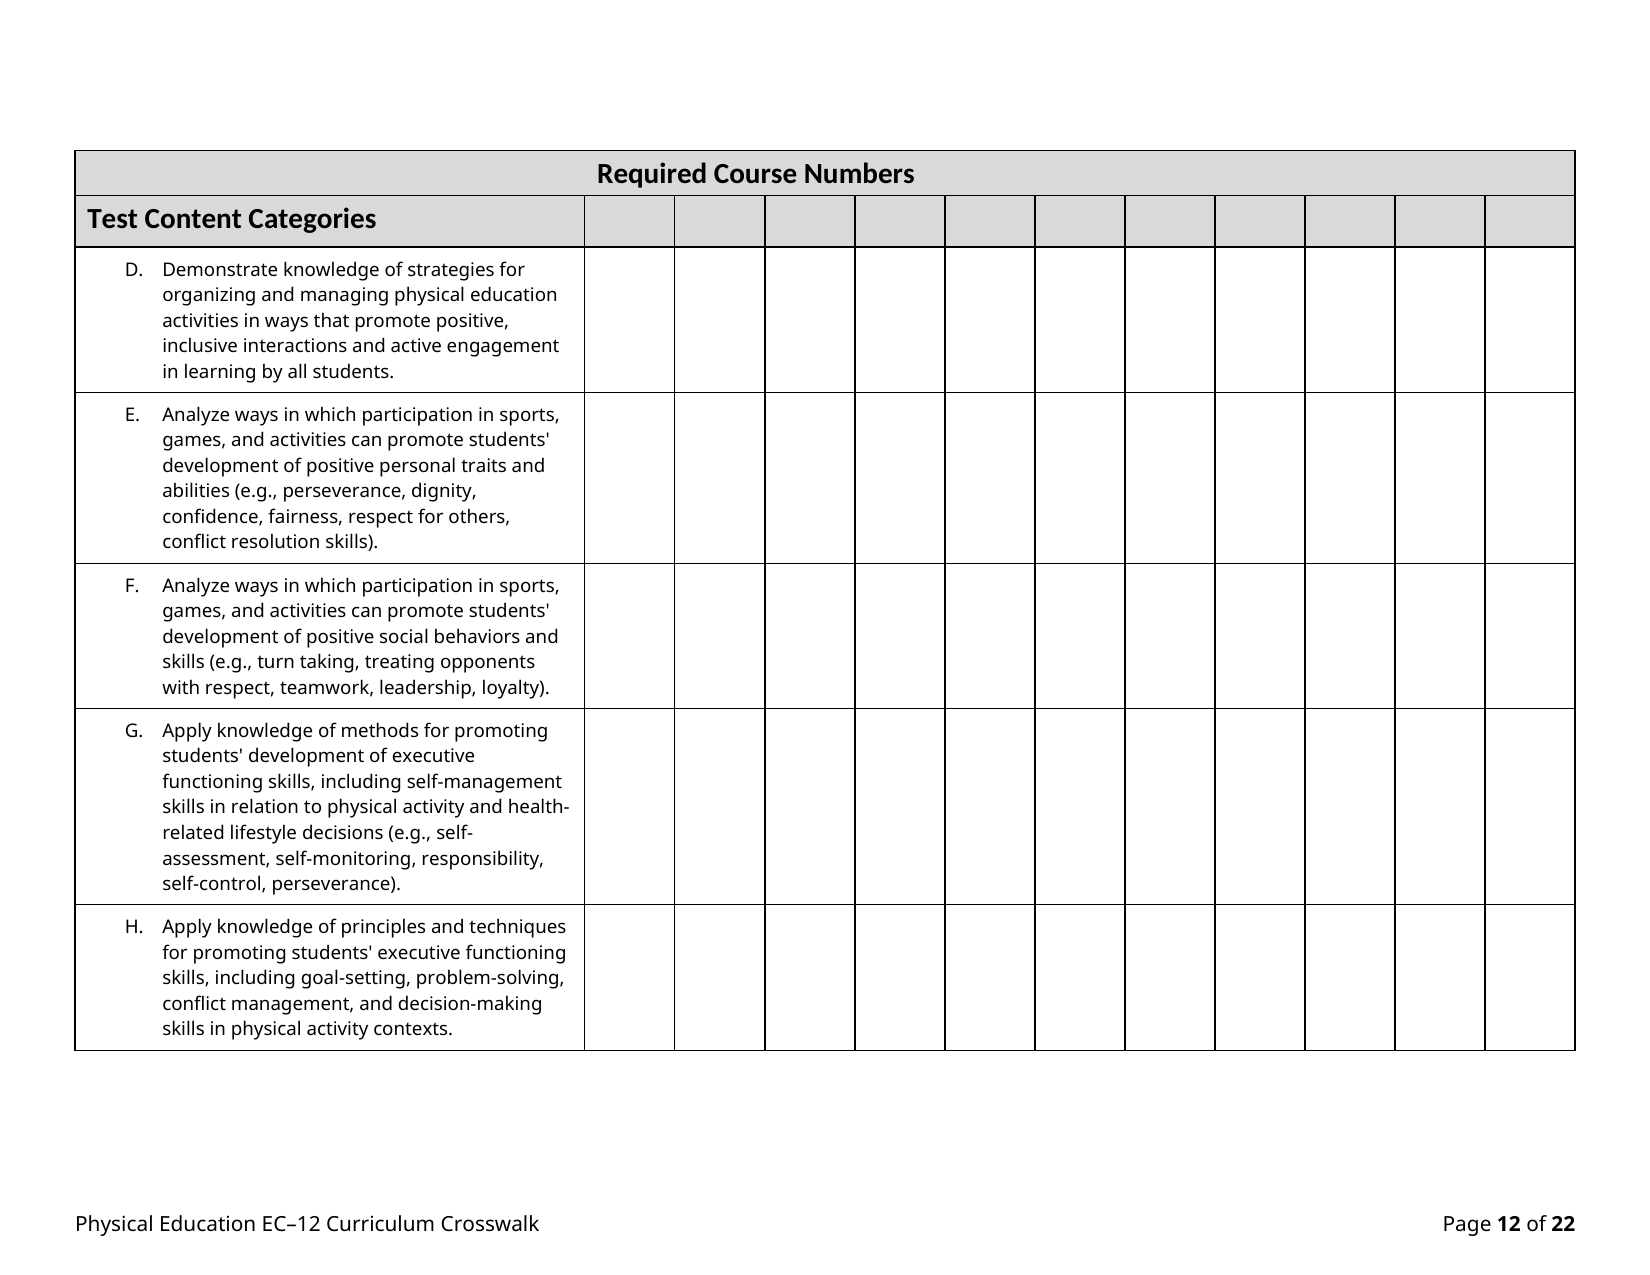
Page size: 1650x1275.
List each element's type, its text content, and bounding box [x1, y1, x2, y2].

table_cell [1396, 196, 1484, 246]
table_cell [946, 564, 1034, 708]
table_cell [675, 196, 764, 246]
table_cell [1216, 248, 1304, 392]
table_cell [766, 196, 854, 246]
table_cell [675, 564, 764, 708]
table_cell [1216, 196, 1304, 246]
table_cell [1306, 905, 1394, 1049]
table_cell [1216, 393, 1304, 563]
table_cell [1306, 393, 1394, 563]
table_cell [585, 393, 674, 563]
table_cell [1216, 564, 1304, 708]
table_cell [585, 905, 674, 1049]
table_cell [1486, 564, 1574, 708]
table_cell [766, 248, 854, 392]
table_cell [1486, 393, 1574, 563]
table_cell [1396, 905, 1484, 1049]
table_cell [1036, 393, 1124, 563]
table_cell [585, 248, 674, 392]
table_cell [1126, 196, 1214, 246]
table_cell [1126, 393, 1214, 563]
table_cell [1396, 393, 1484, 563]
table_cell [1036, 248, 1124, 392]
table_cell [1396, 709, 1484, 904]
table_cell [856, 709, 944, 904]
table_cell [1306, 196, 1394, 246]
table_cell [766, 905, 854, 1049]
table_cell [1396, 248, 1484, 392]
table_cell [766, 709, 854, 904]
table_cell [856, 393, 944, 563]
table_cell Apply knowledge of principles and techniques for promoting students' executive functioning skills, including goal-setting, problem-solving, conflict management, and decision-making skills in physical activity contexts. [76, 905, 584, 1049]
table_cell [675, 905, 764, 1049]
table_cell Demonstrate knowledge of strategies for organizing and managing physical education activities in ways that promote positive, inclusive interactions and active engagement in learning by all students. [76, 248, 584, 392]
table_header Required Course Numbers [585, 151, 1574, 195]
table_cell [1216, 709, 1304, 904]
table_cell [946, 905, 1034, 1049]
table_cell [585, 564, 674, 708]
table_cell [946, 393, 1034, 563]
table_cell [1036, 905, 1124, 1049]
table_cell Analyze ways in which participation in sports, games, and activities can promote students' development of positive social behaviors and skills (e.g., turn taking, treating opponents with respect, teamwork, leadership, loyalty). [76, 564, 584, 708]
table_cell [946, 248, 1034, 392]
table_cell [766, 393, 854, 563]
table_cell [1216, 905, 1304, 1049]
table_cell [1126, 709, 1214, 904]
table_cell [585, 196, 674, 246]
table_cell [856, 564, 944, 708]
table_cell [675, 709, 764, 904]
table_cell [1486, 905, 1574, 1049]
table_cell [1126, 564, 1214, 708]
table_cell [585, 709, 674, 904]
table_cell Apply knowledge of methods for promoting students' development of executive functioning skills, including self-management skills in relation to physical activity and health-related lifestyle decisions (e.g., self-assessment, self-monitoring, responsibility, self-control, perseverance). [76, 709, 584, 904]
table_cell [1486, 248, 1574, 392]
table_cell [1486, 709, 1574, 904]
table_cell [1306, 564, 1394, 708]
table_cell [1306, 248, 1394, 392]
table_cell [856, 196, 944, 246]
table_cell [766, 564, 854, 708]
table_cell [1396, 564, 1484, 708]
table_cell [1036, 564, 1124, 708]
table_cell [1126, 248, 1214, 392]
table_cell [675, 248, 764, 392]
table_cell [946, 196, 1034, 246]
table_cell [1306, 709, 1394, 904]
table_cell [946, 709, 1034, 904]
table_cell [856, 248, 944, 392]
table_cell [1036, 709, 1124, 904]
table_cell [1486, 196, 1574, 246]
table_cell Analyze ways in which participation in sports, games, and activities can promote students' development of positive personal traits and abilities (e.g., perseverance, dignity, confidence, fairness, respect for others, conflict resolution skills). [76, 393, 584, 563]
table_cell [675, 393, 764, 563]
table_cell [1126, 905, 1214, 1049]
table_cell [1036, 196, 1124, 246]
table_cell Test Content Categories [76, 196, 584, 246]
table_cell [856, 905, 944, 1049]
table_header [76, 151, 585, 195]
